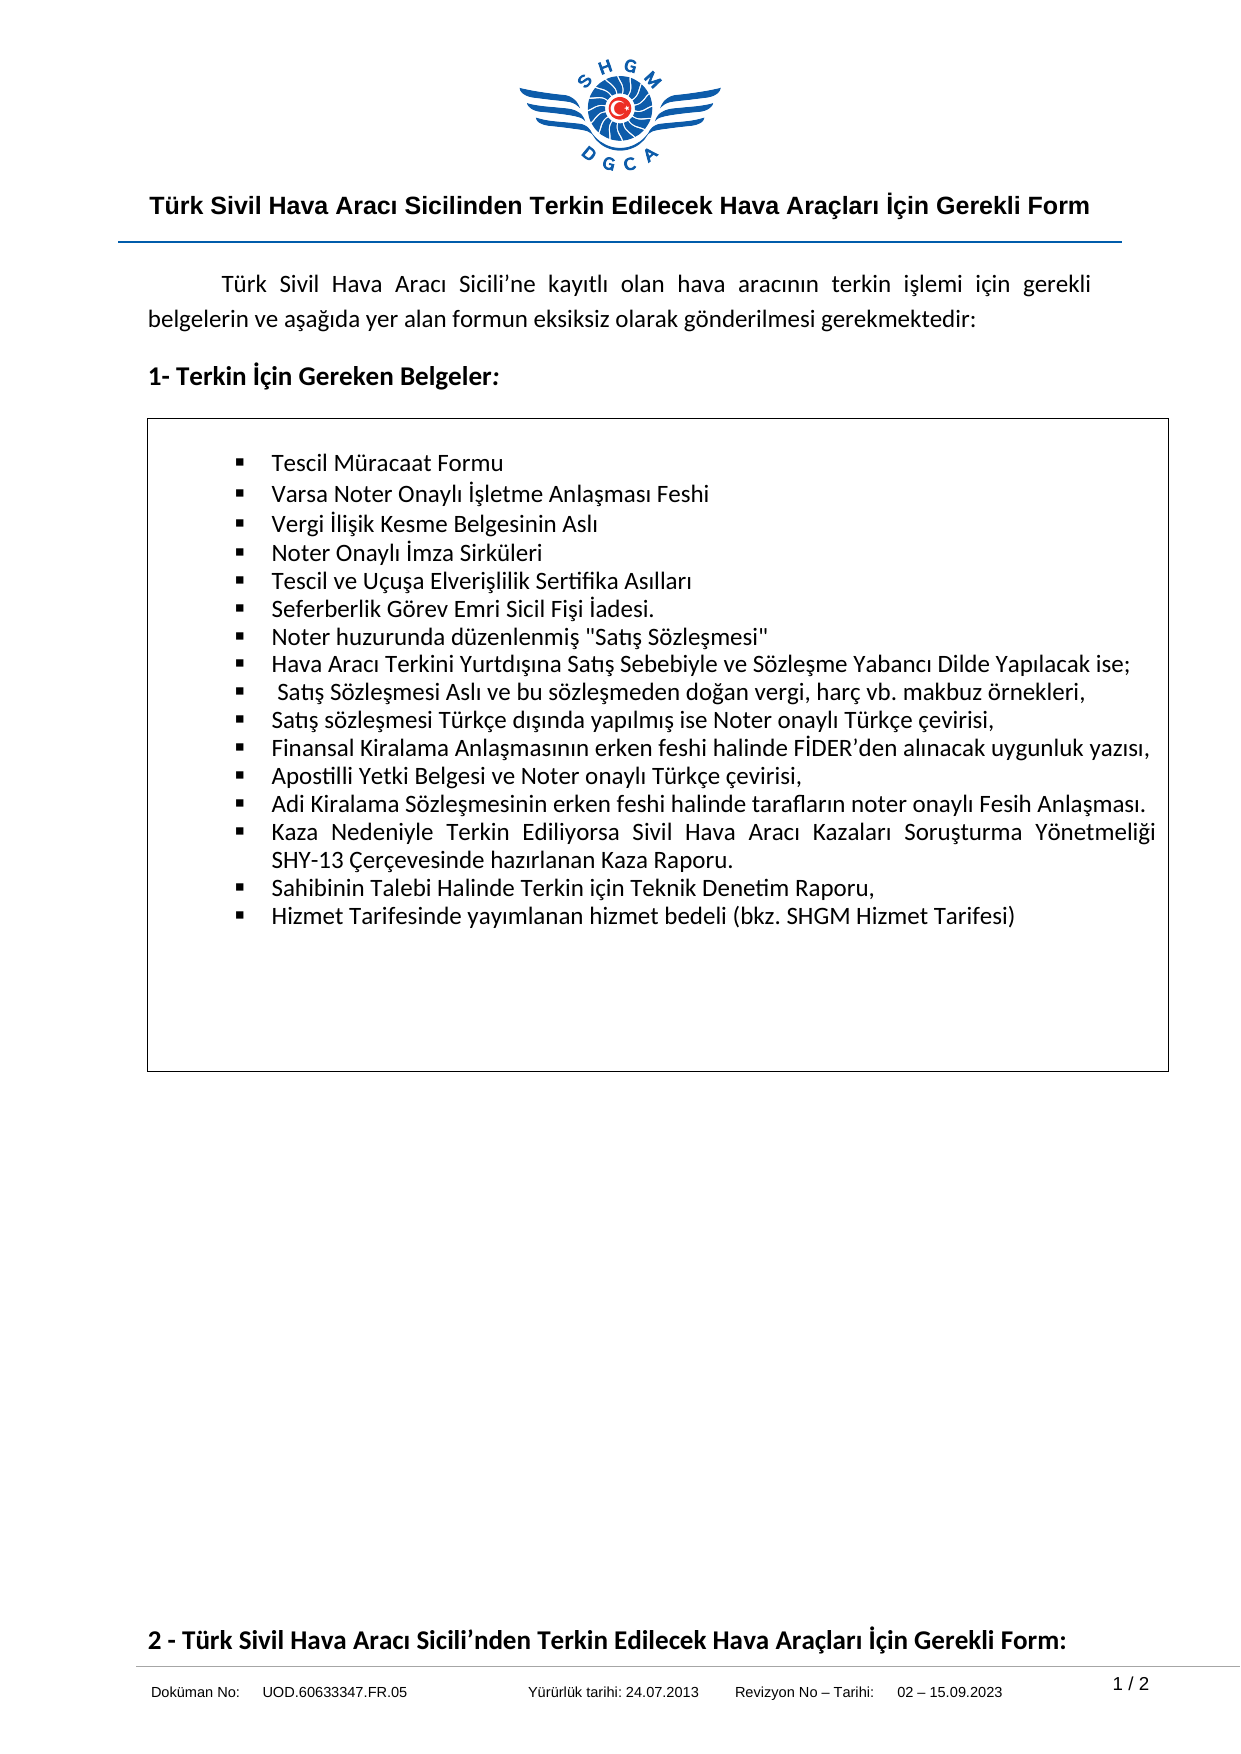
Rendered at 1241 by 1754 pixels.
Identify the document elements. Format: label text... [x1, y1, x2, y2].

text Türk Sivil Hava Aracı Sicili’ne kayıtlı olan hava aracının terkin işlemi için gerekli belgelerin ve aşağıda yer alan formun eksiksiz olarak gönderilmesi gerekmektedir: [148, 269, 1093, 334]
text 1- Terkin İçin Gereken Belgeler: [148, 359, 1093, 392]
picture [519, 59, 721, 171]
table_header Tescil Müracaat Formu Varsa Noter Onaylı İşletme Anlaşması Feshi Vergi İlişik Kesme Belgesinin Aslı Noter Onaylı İmza Sirküleri Tescil ve Uçuşa Elverişlilik Sertifika Asılları Seferberlik Görev Emri Sicil Fişi İadesi. Noter huzurunda düzenlenmiş "Satış Sözleşmesi" Hava Aracı Terkini Yurtdışına Satış Sebebiyle ve Sözleşme Yabancı Dilde Yapılacak ise; Satış Sözleşmesi Aslı ve bu sözleşmeden doğan vergi, harç vb. makbuz örnekleri, Satış sözleşmesi Türkçe dışında yapılmış ise Noter onaylı Türkçe çevirisi, Finansal Kiralama Anlaşmasının erken feshi halinde FİDER’den alınacak uygunluk yazısı, Apostilli Yetki Belgesi ve Noter onaylı Türkçe çevirisi, Adi Kiralama Sözleşmesinin erken feshi halinde tarafların noter onaylı Fesih Anlaşması. Kaza Nedeniyle Terkin Ediliyorsa Sivil Hava Aracı Kazaları Soruşturma Yönetmeliği SHY-13 Çerçevesinde hazırlanan Kaza Raporu. Sahibinin Talebi Halinde Terkin için Teknik Denetim Raporu, Hizmet Tarifesinde yayımlanan hizmet bedeli (bkz. SHGM Hizmet Tarifesi) [148, 419, 1168, 1071]
text 2 - Türk Sivil Hava Aracı Sicili’nden Terkin Edilecek Hava Araçları İçin Gerekli Form: [148, 1623, 1093, 1656]
